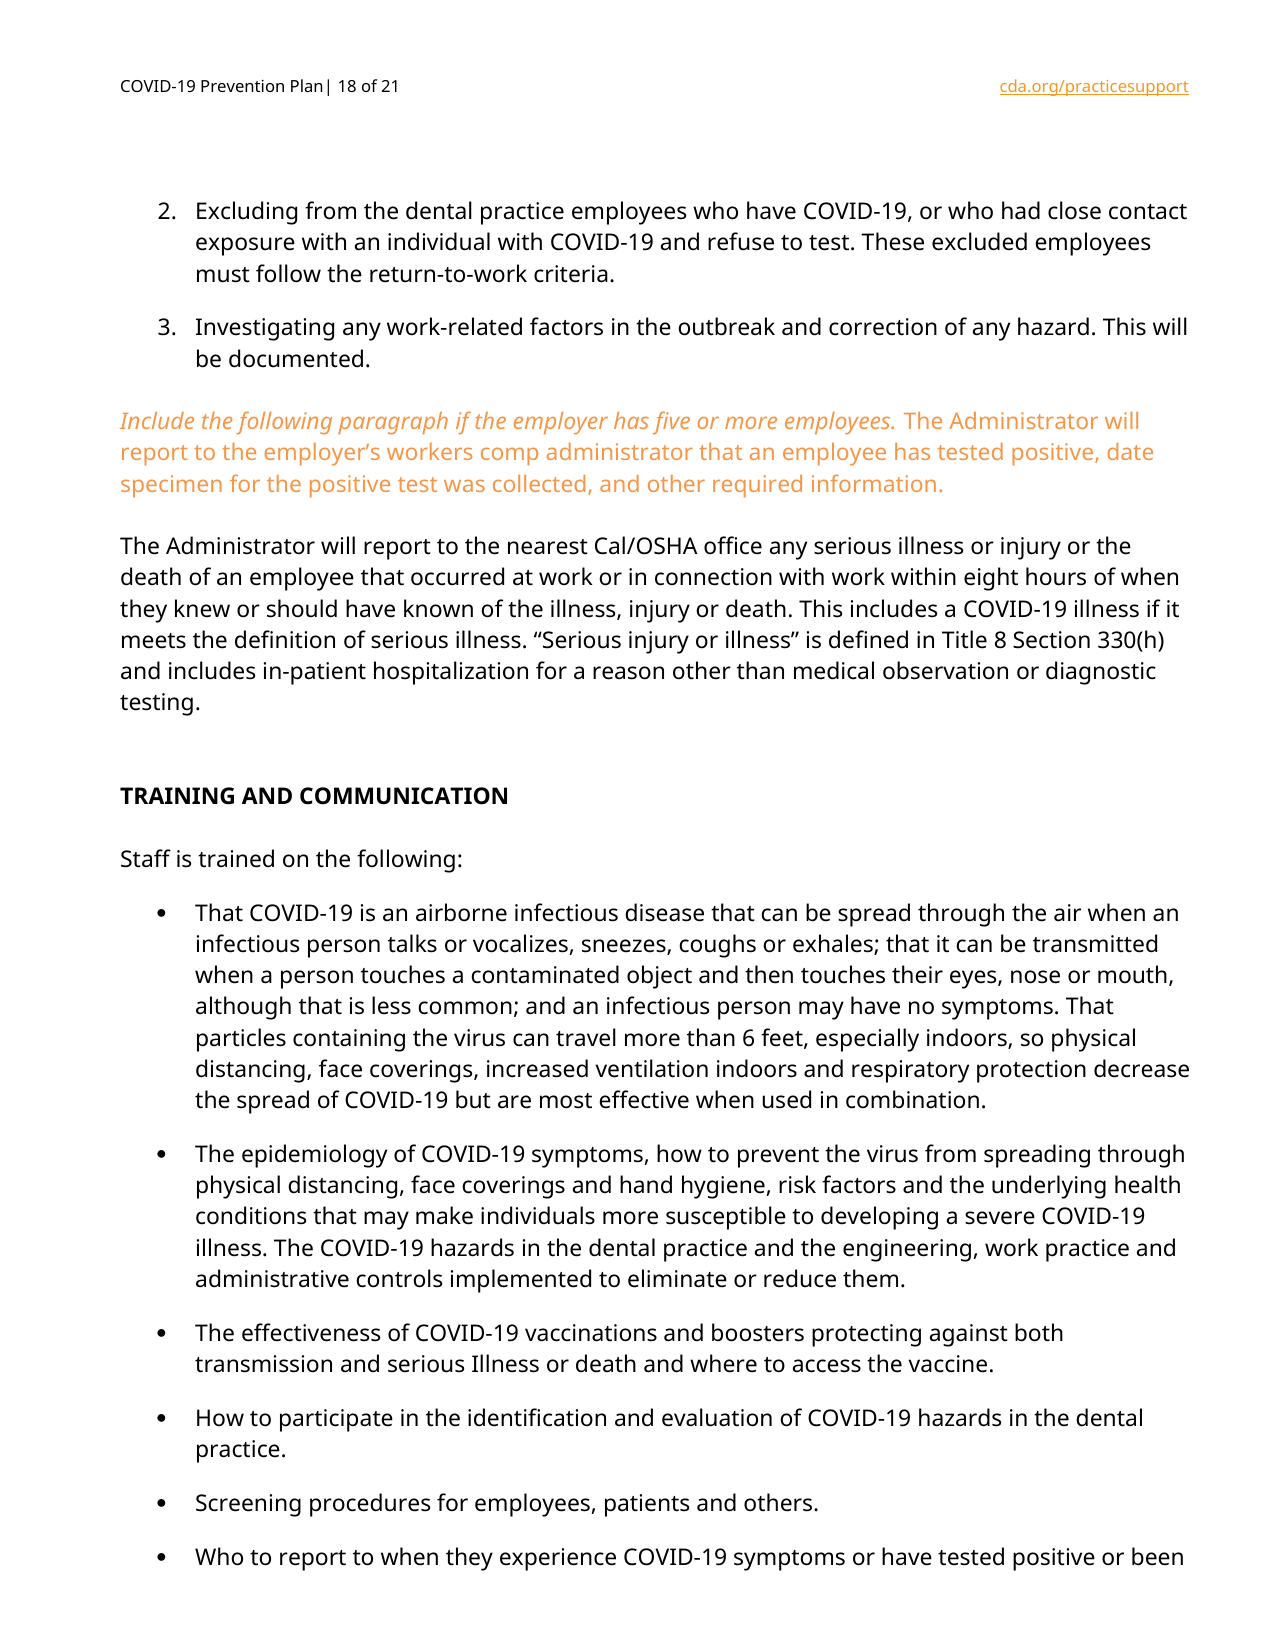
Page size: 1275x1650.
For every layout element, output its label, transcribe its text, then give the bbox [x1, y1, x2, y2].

list How to participate in the identification and evaluation of COVID-19 hazards in the dental practice. [157, 1402, 1200, 1464]
list Investigating any work-related factors in the outbreak and correction of any hazard. This will be documented. [157, 311, 1200, 374]
list The effectiveness of COVID-19 vaccinations and boosters protecting against both transmission and serious Illness or death and where to access the vaccine. [157, 1317, 1200, 1379]
list The epidemiology of COVID-19 symptoms, how to prevent the virus from spreading through physical distancing, face coverings and hand hygiene, risk factors and the underlying health conditions that may make individuals more susceptible to developing a severe COVID-19 illness. The COVID-19 hazards in the dental practice and the engineering, work practice and administrative controls implemented to eliminate or reduce them. [157, 1138, 1200, 1294]
text TRAINING AND COMMUNICATION [120, 780, 1200, 811]
text Staff is trained on the following: [120, 843, 1200, 874]
list Screening procedures for employees, patients and others. [157, 1487, 1200, 1518]
list That COVID-19 is an airborne infectious disease that can be spread through the air when an infectious person talks or vocalizes, sneezes, coughs or exhales; that it can be transmitted when a person touches a contaminated object and then touches their eyes, nose or mouth, although that is less common; and an infectious person may have no symptoms. That particles containing the virus can travel more than 6 feet, especially indoors, so physical distancing, face coverings, increased ventilation indoors and respiratory protection decrease the spread of COVID-19 but are most effective when used in combination. [157, 896, 1200, 1115]
text Include the following paragraph if the employer has five or more employees. The Administrator will report to the employer’s workers comp administrator that an employee has tested positive, date specimen for the positive test was collected, and other required information. [120, 405, 1200, 499]
text The Administrator will report to the nearest Cal/OSHA office any serious illness or injury or the death of an employee that occurred at work or in connection with work within eight hours of when they knew or should have known of the illness, injury or death. This includes a COVID-19 illness if it meets the definition of serious illness. “Serious injury or illness” is defined in Title 8 Section 330(h) and includes in-patient hospitalization for a reason other than medical observation or diagnostic testing. [120, 530, 1200, 718]
list Excluding from the dental practice employees who have COVID-19, or who had close contact exposure with an individual with COVID-19 and refuse to test. These excluded employees must follow the return-to-work criteria. [157, 195, 1200, 289]
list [157, 1541, 1200, 1572]
